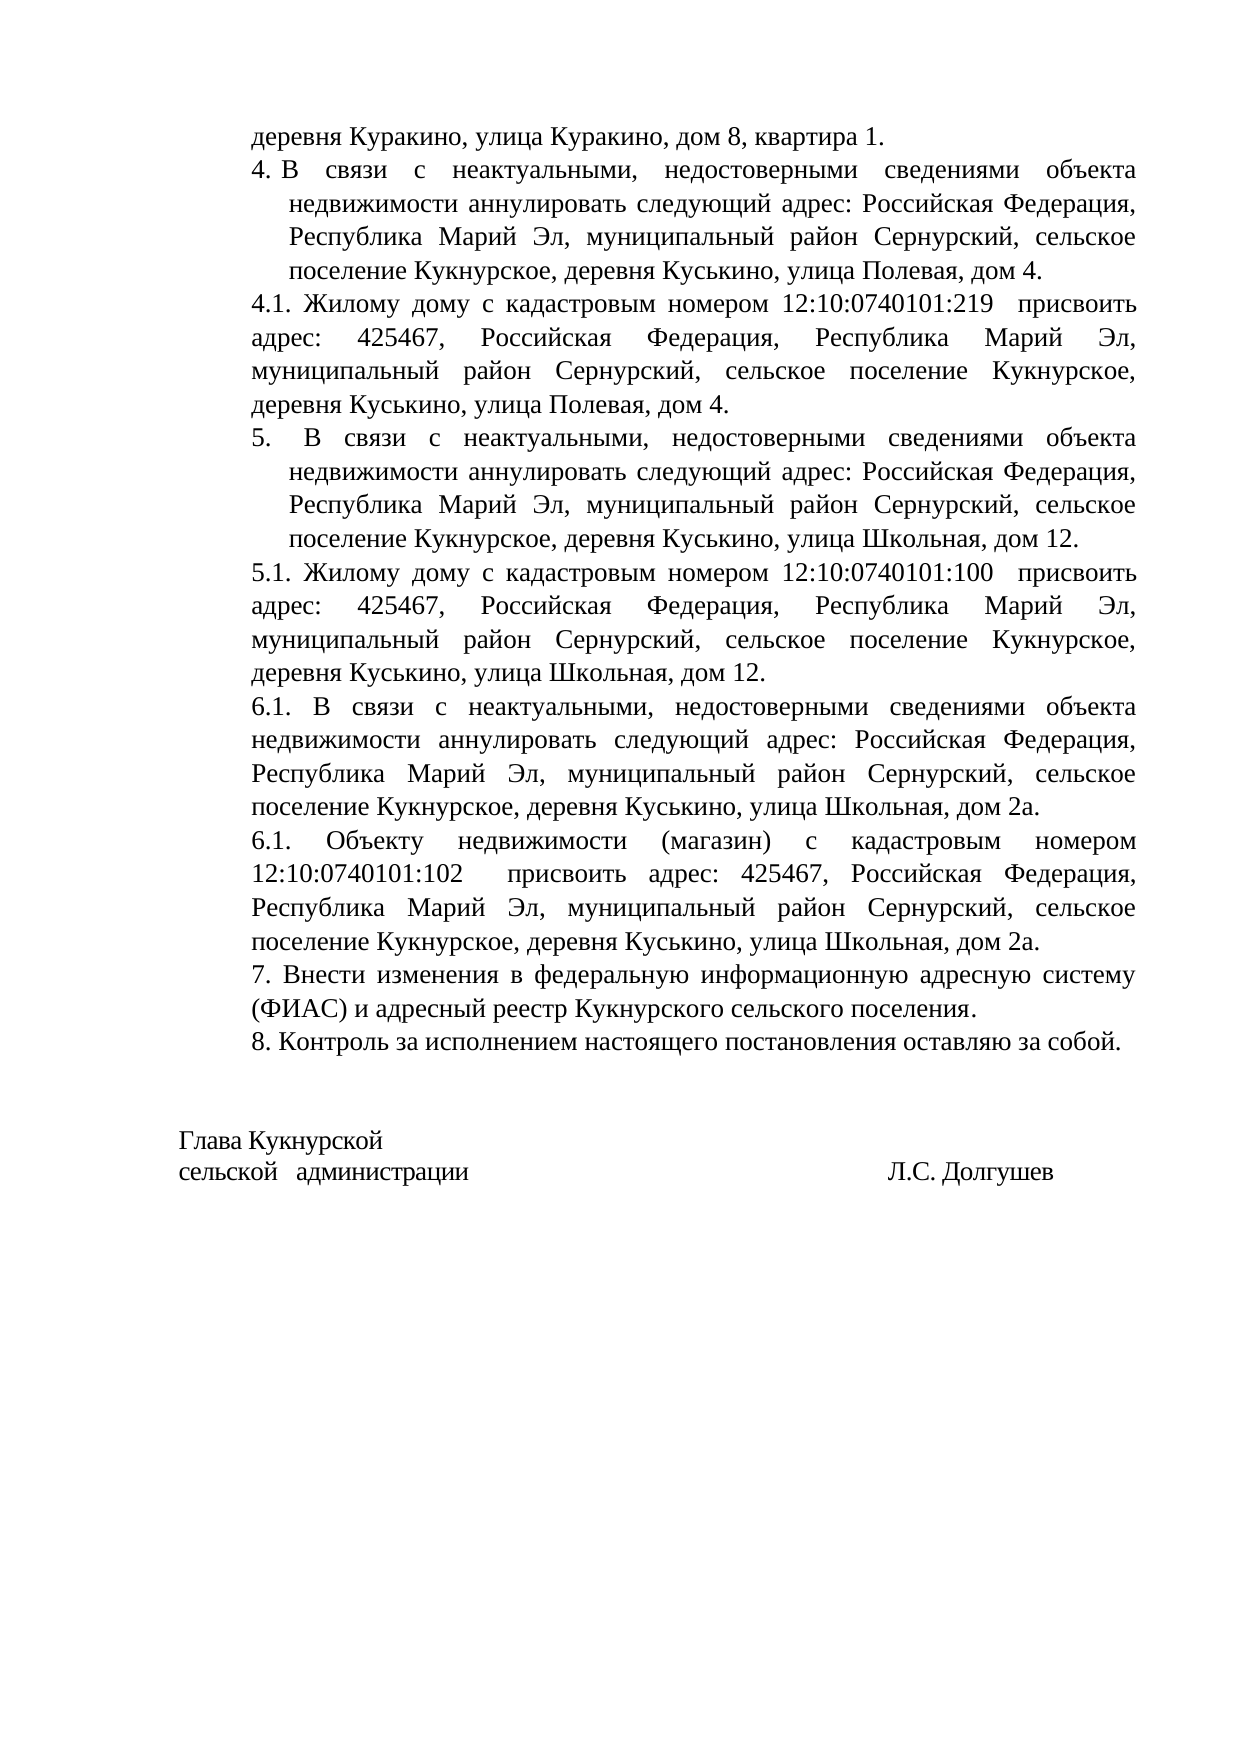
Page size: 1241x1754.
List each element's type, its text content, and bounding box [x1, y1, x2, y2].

text сельской администрации Л.С. Долгушев [178, 1156, 1152, 1187]
list В связи с неактуальными, недостоверными сведениями объекта недвижимости аннулировать следующий адрес: Российская Федерация, Республика Марий Эл, муниципальный район Сернурский, сельское поселение Кукнурское, деревня Куськино, улица Школьная, дом 12. [251, 420, 1137, 554]
text 5.1. Жилому дому с кадастровым номером 12:10:0740101:100 присвоить адрес: 425467, Российская Федерация, Республика Марий Эл, муниципальный район Сернурский, сельское поселение Кукнурское, деревня Куськино, улица Школьная, дом 12. [251, 554, 1137, 688]
list В связи с неактуальными, недостоверными сведениями объекта недвижимости аннулировать следующий адрес: Российская Федерация, Республика Марий Эл, муниципальный район Сернурский, сельское поселение Кукнурское, деревня Куськино, улица Полевая, дом 4. [251, 152, 1137, 286]
text Глава Кукнурской [178, 1124, 1152, 1156]
text 4.1. Жилому дому с кадастровым номером 12:10:0740101:219 присвоить адрес: 425467, Российская Федерация, Республика Марий Эл, муниципальный район Сернурский, сельское поселение Кукнурское, деревня Куськино, улица Полевая, дом 4. [251, 286, 1137, 420]
text 8. Контроль за исполнением настоящего постановления оставляю за собой. [251, 1024, 1137, 1057]
text 6.1. Объекту недвижимости (магазин) с кадастровым номером 12:10:0740101:102 присвоить адрес: 425467, Российская Федерация, Республика Марий Эл, муниципальный район Сернурский, сельское поселение Кукнурское, деревня Куськино, улица Школьная, дом 2а. [251, 822, 1137, 957]
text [251, 118, 1137, 152]
text 6.1. В связи с неактуальными, недостоверными сведениями объекта недвижимости аннулировать следующий адрес: Российская Федерация, Республика Марий Эл, муниципальный район Сернурский, сельское поселение Кукнурское, деревня Куськино, улица Школьная, дом 2а. [251, 688, 1137, 822]
text 7. Внести изменения в федеральную информационную адресную систему (ФИАС) и адресный реестр Кукнурского сельского поселения. [251, 957, 1137, 1024]
